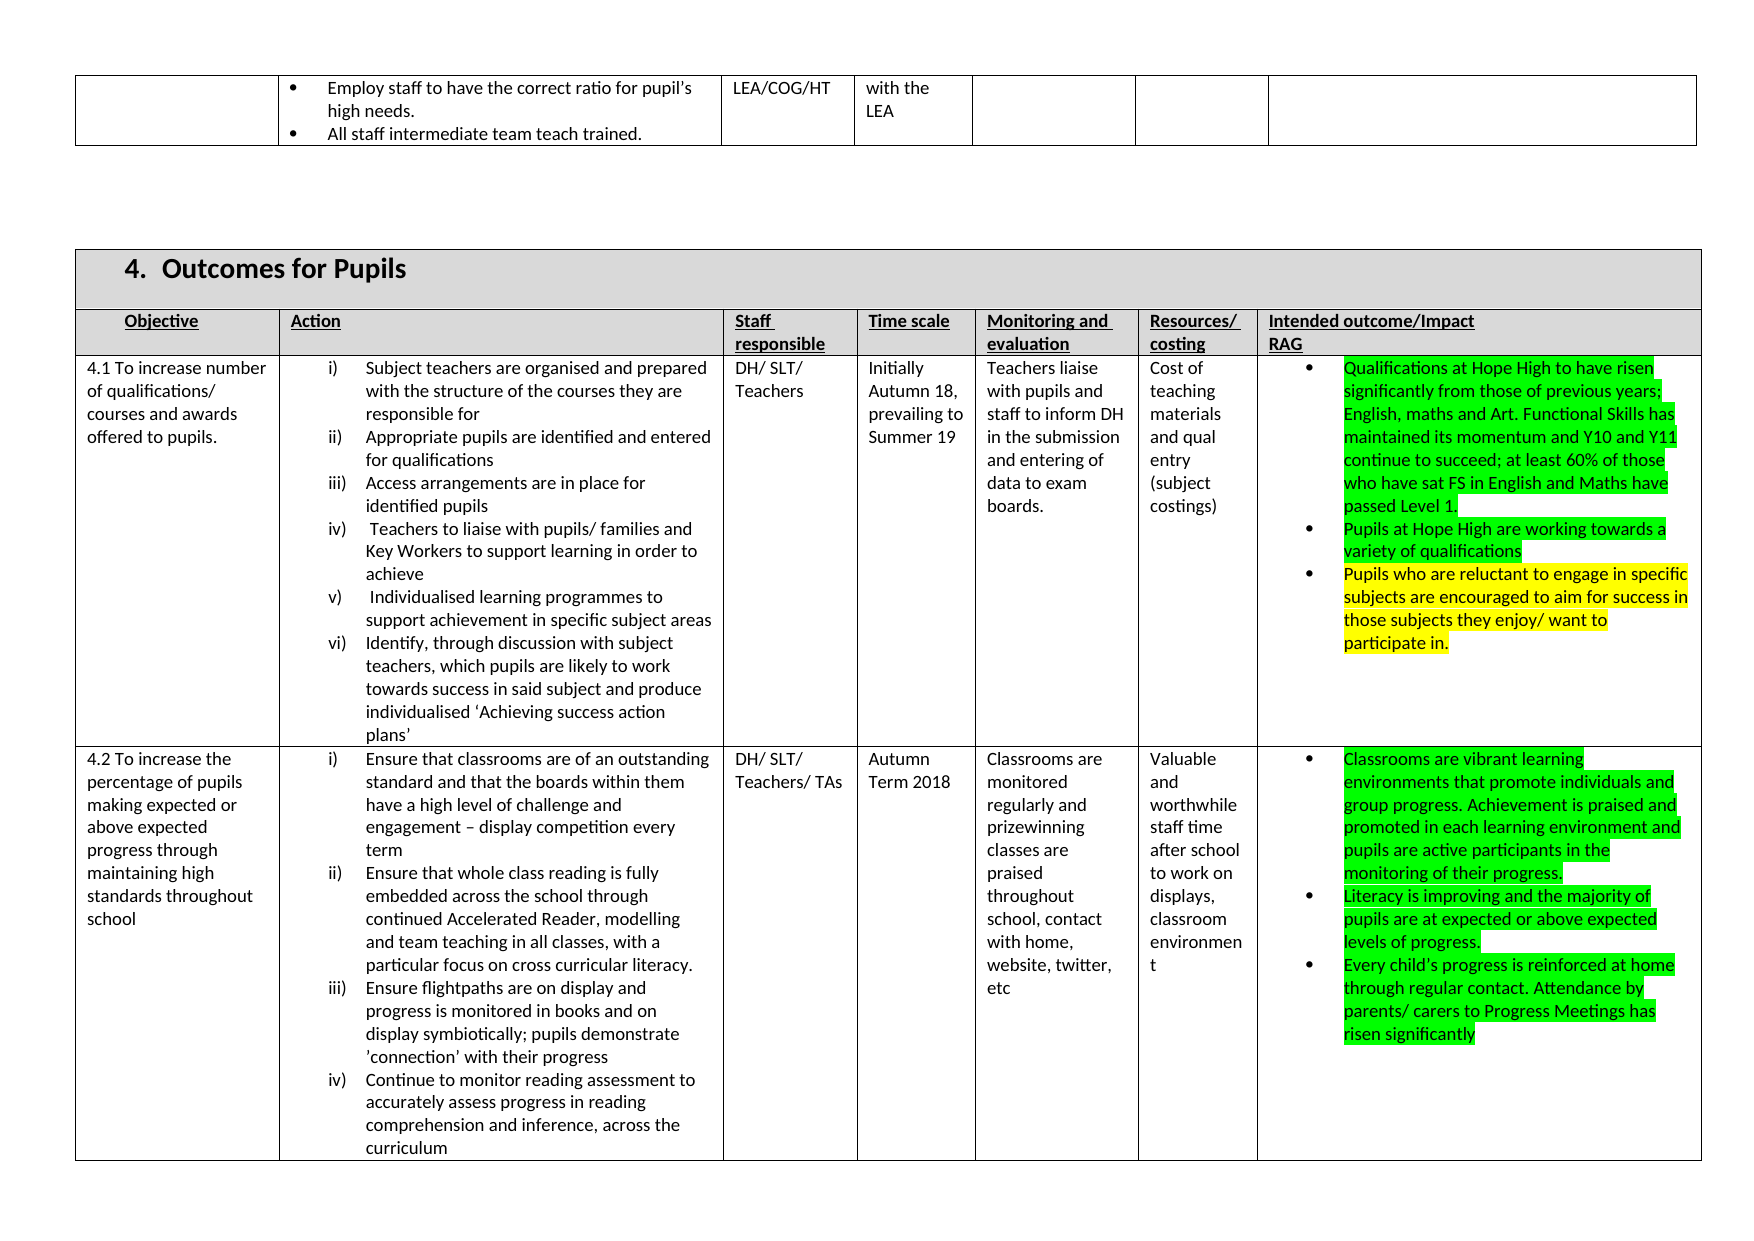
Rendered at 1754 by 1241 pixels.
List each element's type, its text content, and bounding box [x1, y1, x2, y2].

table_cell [722, 76, 854, 145]
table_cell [76, 76, 278, 145]
table_cell 4.1 To increase number of qualifications/ courses and awards offered to pupils. [76, 356, 279, 746]
table_cell Initially Autumn 18, prevailing to Summer 19 [858, 356, 975, 746]
table_cell Monitoring and evaluation [976, 310, 1138, 355]
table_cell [1139, 747, 1257, 1159]
table_cell Teachers liaise with pupils and staff to inform DH in the submission and entering of data to exam boards. [976, 356, 1138, 746]
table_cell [1269, 76, 1696, 145]
table_cell Objective [76, 310, 279, 355]
table_cell Subject teachers are organised and prepared with the structure of the courses they are responsible for Appropriate pupils are identified and entered for qualifications Access arrangements are in place for identified pupils Teachers to liaise with pupils/ families and Key Workers to support learning in order to achieve Individualised learning programmes to support achievement in specific subject areas Identify, through discussion with subject teachers, which pupils are likely to work towards success in said subject and produce individualised ‘Achieving success action plans’ [280, 356, 723, 746]
table_cell Resources/ costing [1139, 310, 1257, 355]
table_cell Cost of teaching materials and qual entry (subject costings) [1139, 356, 1257, 746]
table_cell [279, 76, 721, 145]
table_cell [1136, 76, 1268, 145]
table_cell DH/ SLT/ Teachers [724, 356, 857, 746]
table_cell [724, 747, 857, 1159]
table_cell Autumn Term 2018 [858, 747, 975, 1159]
table_header Outcomes for Pupils [76, 250, 1701, 308]
table_cell Intended outcome/Impact RAG [1258, 310, 1701, 355]
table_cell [1258, 747, 1701, 1159]
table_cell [76, 747, 279, 1159]
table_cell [976, 747, 1138, 1159]
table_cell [973, 76, 1135, 145]
table_cell Action [280, 310, 723, 355]
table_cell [280, 747, 723, 1159]
table_cell Staff responsible [724, 310, 857, 355]
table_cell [855, 76, 972, 145]
table_cell Qualifications at Hope High to have risen significantly from those of previous years; English, maths and Art. Functional Skills has maintained its momentum and Y10 and Y11 continue to succeed; at least 60% of those who have sat FS in English and Maths have passed Level 1. Pupils at Hope High are working towards a variety of qualifications Pupils who are reluctant to engage in specific subjects are encouraged to aim for success in those subjects they enjoy/ want to participate in. [1258, 356, 1701, 746]
table_cell Time scale [858, 310, 975, 355]
